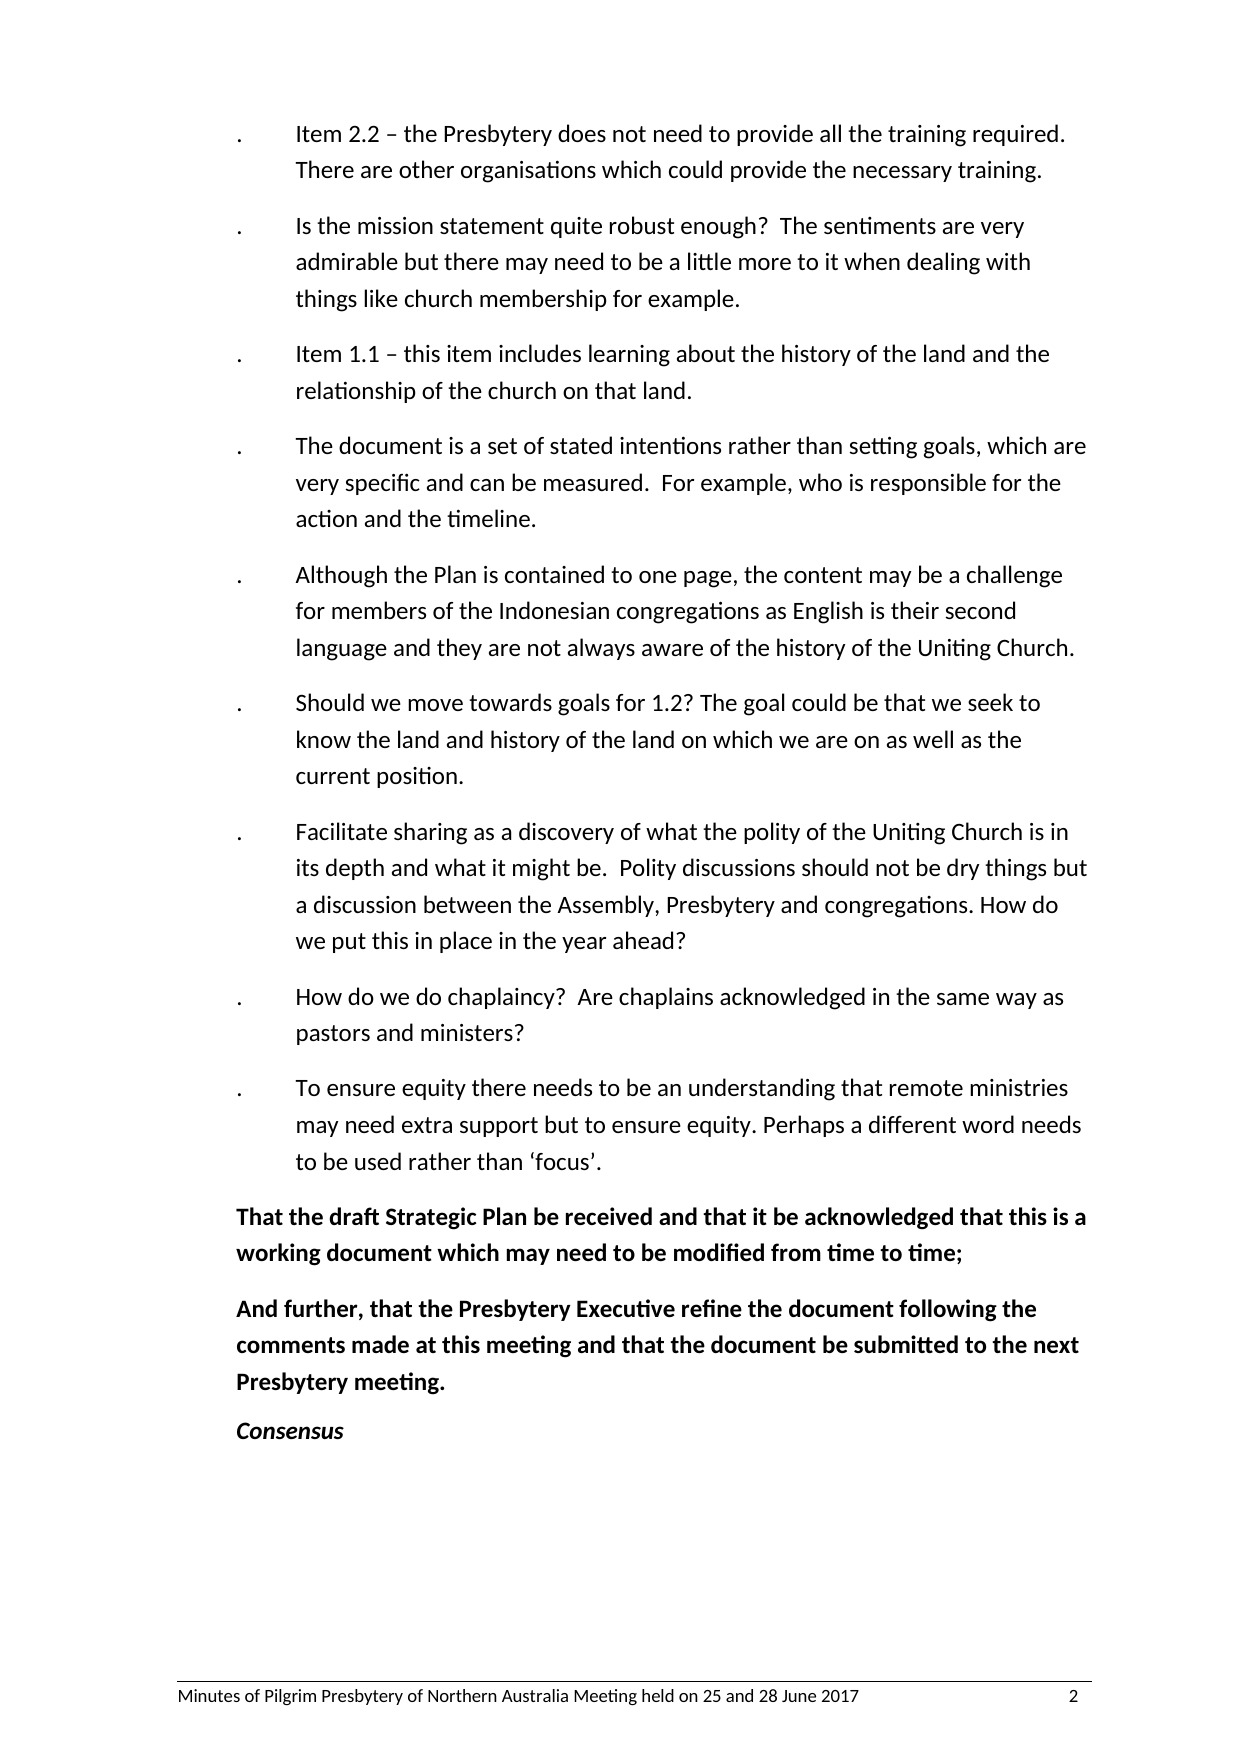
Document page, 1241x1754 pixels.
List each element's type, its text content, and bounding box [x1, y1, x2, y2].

text . Item 2.2 – the Presbytery does not need to provide all the training required. There are other organisations which could provide the necessary training. [236, 118, 1092, 185]
text . To ensure equity there needs to be an understanding that remote ministries may need extra support but to ensure equity. Perhaps a different word needs to be used rather than ‘focus’. [236, 1072, 1092, 1176]
text . How do we do chaplaincy? Are chaplains acknowledged in the same way as pastors and ministers? [236, 981, 1092, 1048]
text That the draft Strategic Plan be received and that it be acknowledged that this is a working document which may need to be modified from time to time; [177, 1201, 1092, 1268]
text . Item 1.1 – this item includes learning about the history of the land and the relationship of the church on that land. [236, 338, 1092, 406]
text And further, that the Presbytery Executive refine the document following the comments made at this meeting and that the document be submitted to the next Presbytery meeting. [177, 1293, 1092, 1396]
text . Although the Plan is contained to one page, the content may be a challenge for members of the Indonesian congregations as English is their second language and they are not always aware of the history of the Uniting Church. [236, 559, 1092, 662]
text Consensus [177, 1415, 1092, 1446]
text . Should we move towards goals for 1.2? The goal could be that we seek to know the land and history of the land on which we are on as well as the current position. [236, 687, 1092, 791]
text . The document is a set of stated intentions rather than setting goals, which are very specific and can be measured. For example, who is responsible for the action and the timeline. [236, 430, 1092, 534]
text . Is the mission statement quite robust enough? The sentiments are very admirable but there may need to be a little more to it when dealing with things like church membership for example. [236, 210, 1092, 314]
text . Facilitate sharing as a discovery of what the polity of the Uniting Church is in its depth and what it might be. Polity discussions should not be dry things but a discussion between the Assembly, Presbytery and congregations. How do we put this in place in the year ahead? [236, 816, 1092, 956]
